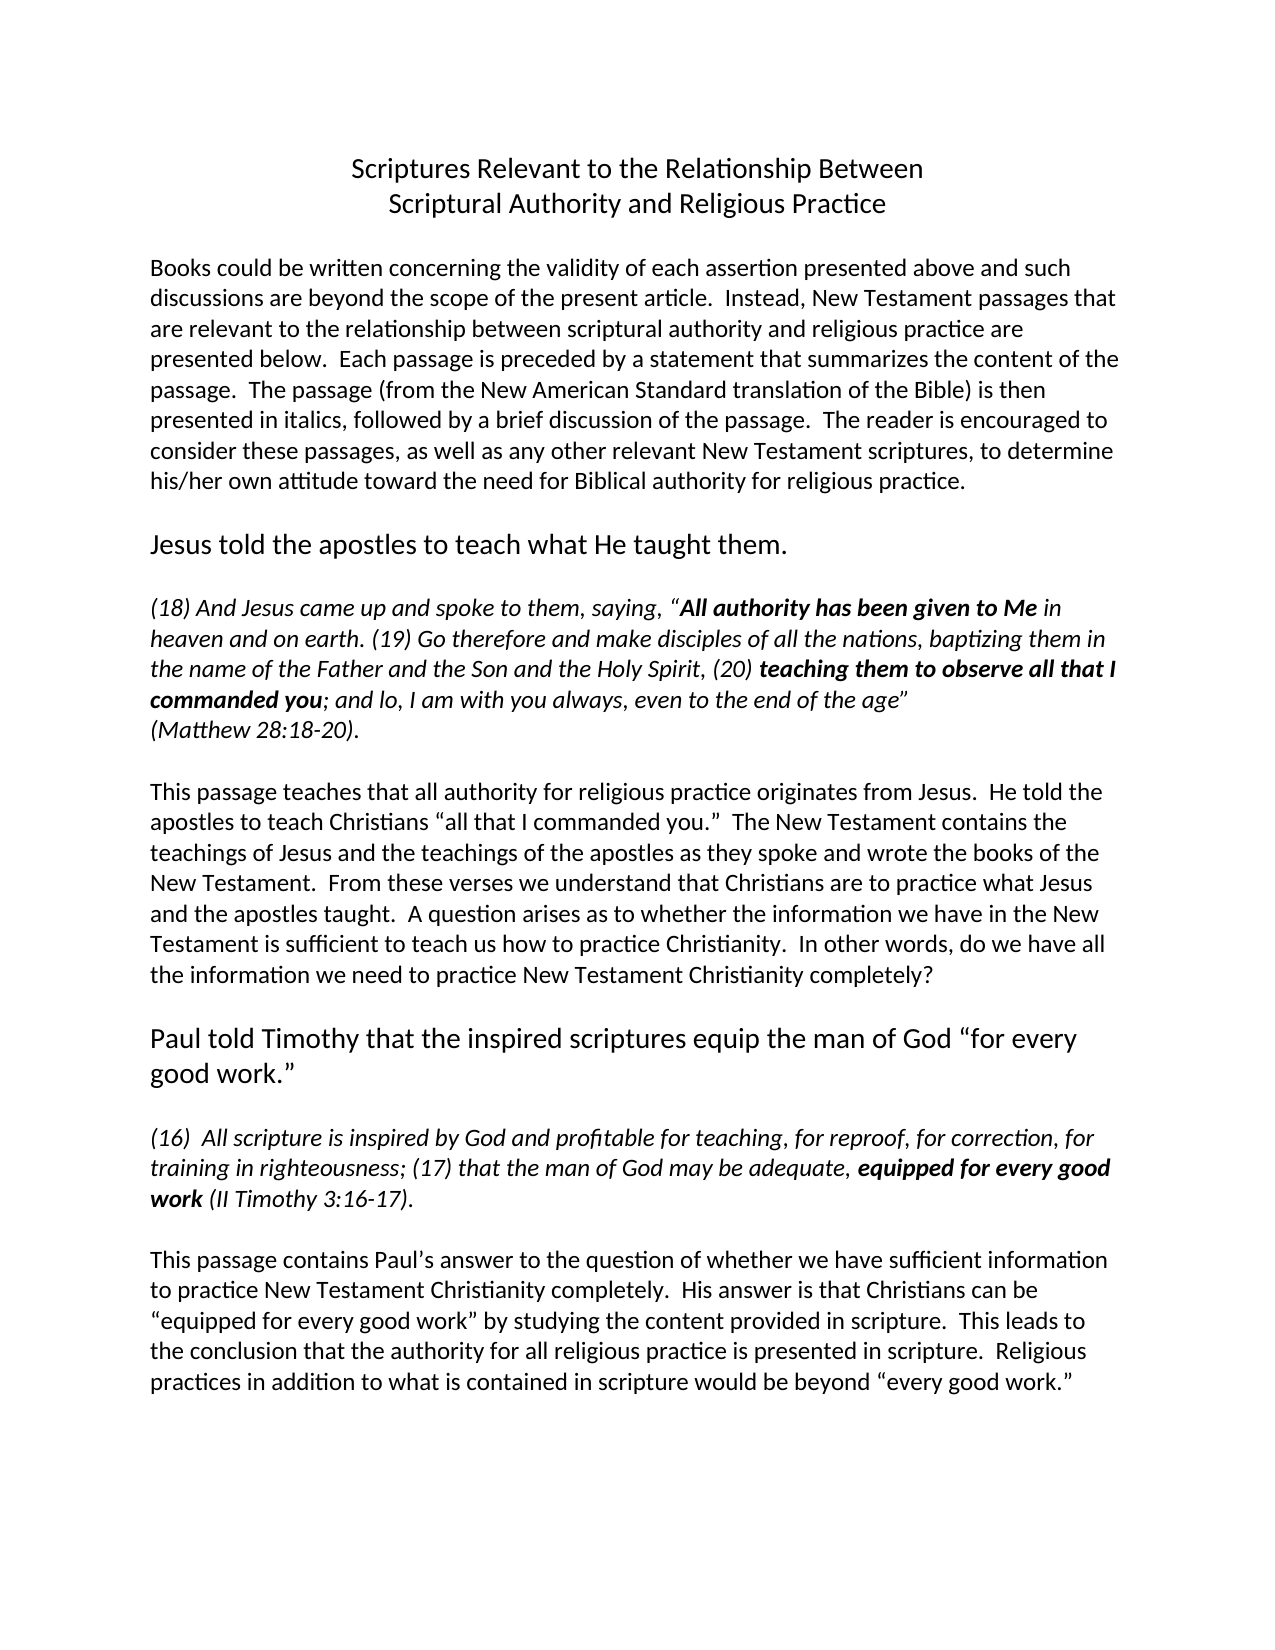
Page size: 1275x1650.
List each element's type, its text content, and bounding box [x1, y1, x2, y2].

text This passage contains Paul’s answer to the question of whether we have sufficient information to practice New Testament Christianity completely. His answer is that Christians can be “equipped for every good work” by studying the content provided in scripture. This leads to the conclusion that the authority for all religious practice is presented in scripture. Religious practices in addition to what is contained in scripture would be beyond “every good work.” [150, 1244, 1125, 1396]
text Scriptural Authority and Religious Practice [150, 186, 1125, 221]
text Books could be written concerning the validity of each assertion presented above and such discussions are beyond the scope of the present article. Instead, New Testament passages that are relevant to the relationship between scriptural authority and religious practice are presented below. Each passage is preceded by a statement that summarizes the content of the passage. The passage (from the New American Standard translation of the Bible) is then presented in italics, followed by a brief discussion of the passage. The reader is encouraged to consider these passages, as well as any other relevant New Testament scriptures, to determine his/her own attitude toward the need for Biblical authority for religious practice. [150, 252, 1125, 496]
text (16) All scripture is inspired by God and profitable for teaching, for reproof, for correction, for training in righteousness; (17) that the man of God may be adequate, equipped for every good work (II Timothy 3:16-17). [150, 1122, 1125, 1213]
text Jesus told the apostles to teach what He taught them. [150, 526, 1125, 562]
text (18) And Jesus came up and spoke to them, saying, “All authority has been given to Me in heaven and on earth. (19) Go therefore and make disciples of all the nations, baptizing them in the name of the Father and the Son and the Holy Spirit, (20) teaching them to observe all that I commanded you; and lo, I am with you always, even to the end of the age” [150, 593, 1125, 715]
text This passage teaches that all authority for religious practice originates from Jesus. He told the apostles to teach Christians “all that I commanded you.” The New Testament contains the teachings of Jesus and the teachings of the apostles as they spoke and wrote the books of the New Testament. From these verses we understand that Christians are to practice what Jesus and the apostles taught. A question arises as to whether the information we have in the New Testament is sufficient to teach us how to practice Christianity. In other words, do we have all the information we need to practice New Testament Christianity completely? [150, 776, 1125, 989]
text Paul told Timothy that the inspired scriptures equip the man of God “for every good work.” [150, 1020, 1125, 1091]
text (Matthew 28:18-20). [150, 715, 1125, 745]
text Scriptures Relevant to the Relationship Between [150, 150, 1125, 186]
